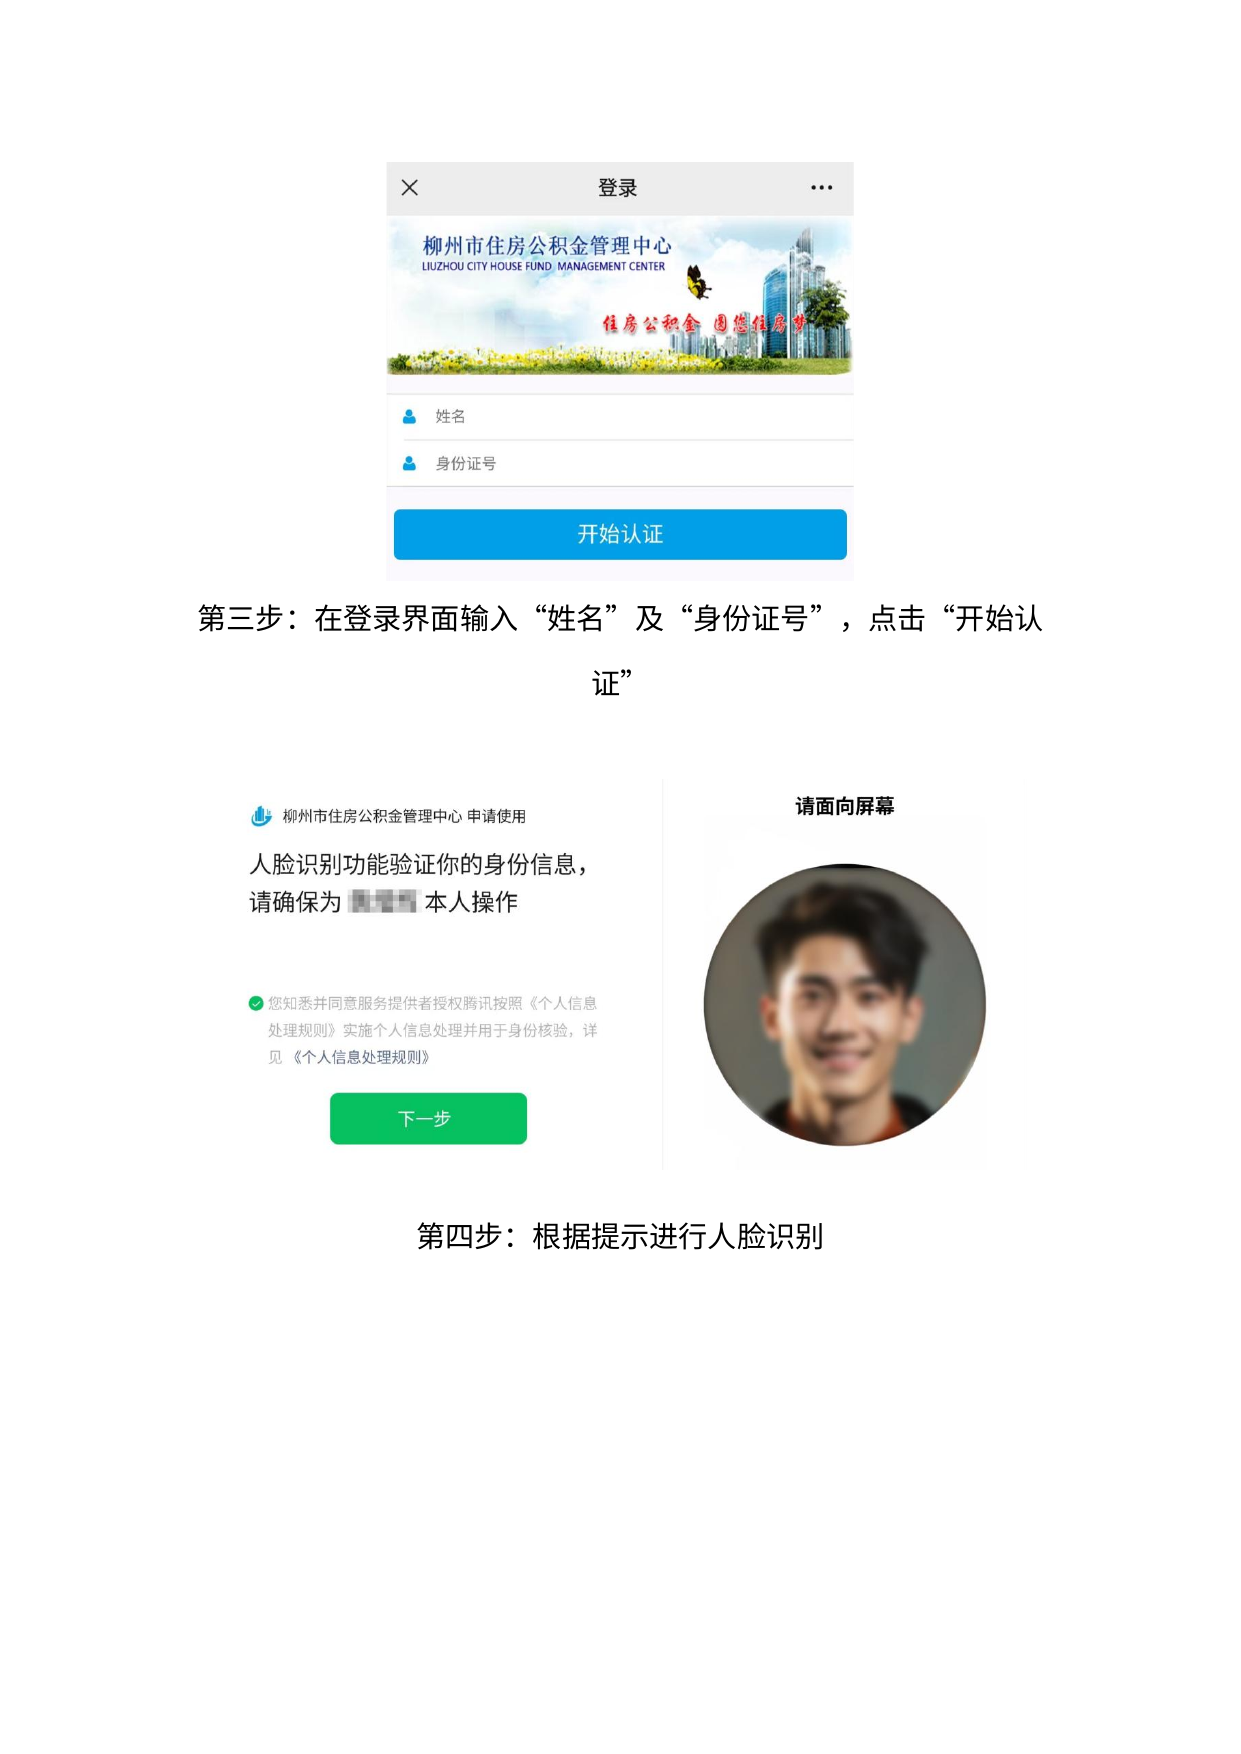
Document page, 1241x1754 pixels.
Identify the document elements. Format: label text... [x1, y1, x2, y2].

picture [214, 791, 643, 1170]
picture [662, 779, 1027, 1170]
list 第三步：在登录界面输入“姓名”及“身份证号”，点击“开始认证” [187, 584, 1053, 714]
list 第四步：根据提示进行人脸识别 [187, 1202, 1053, 1267]
picture [386, 162, 854, 581]
